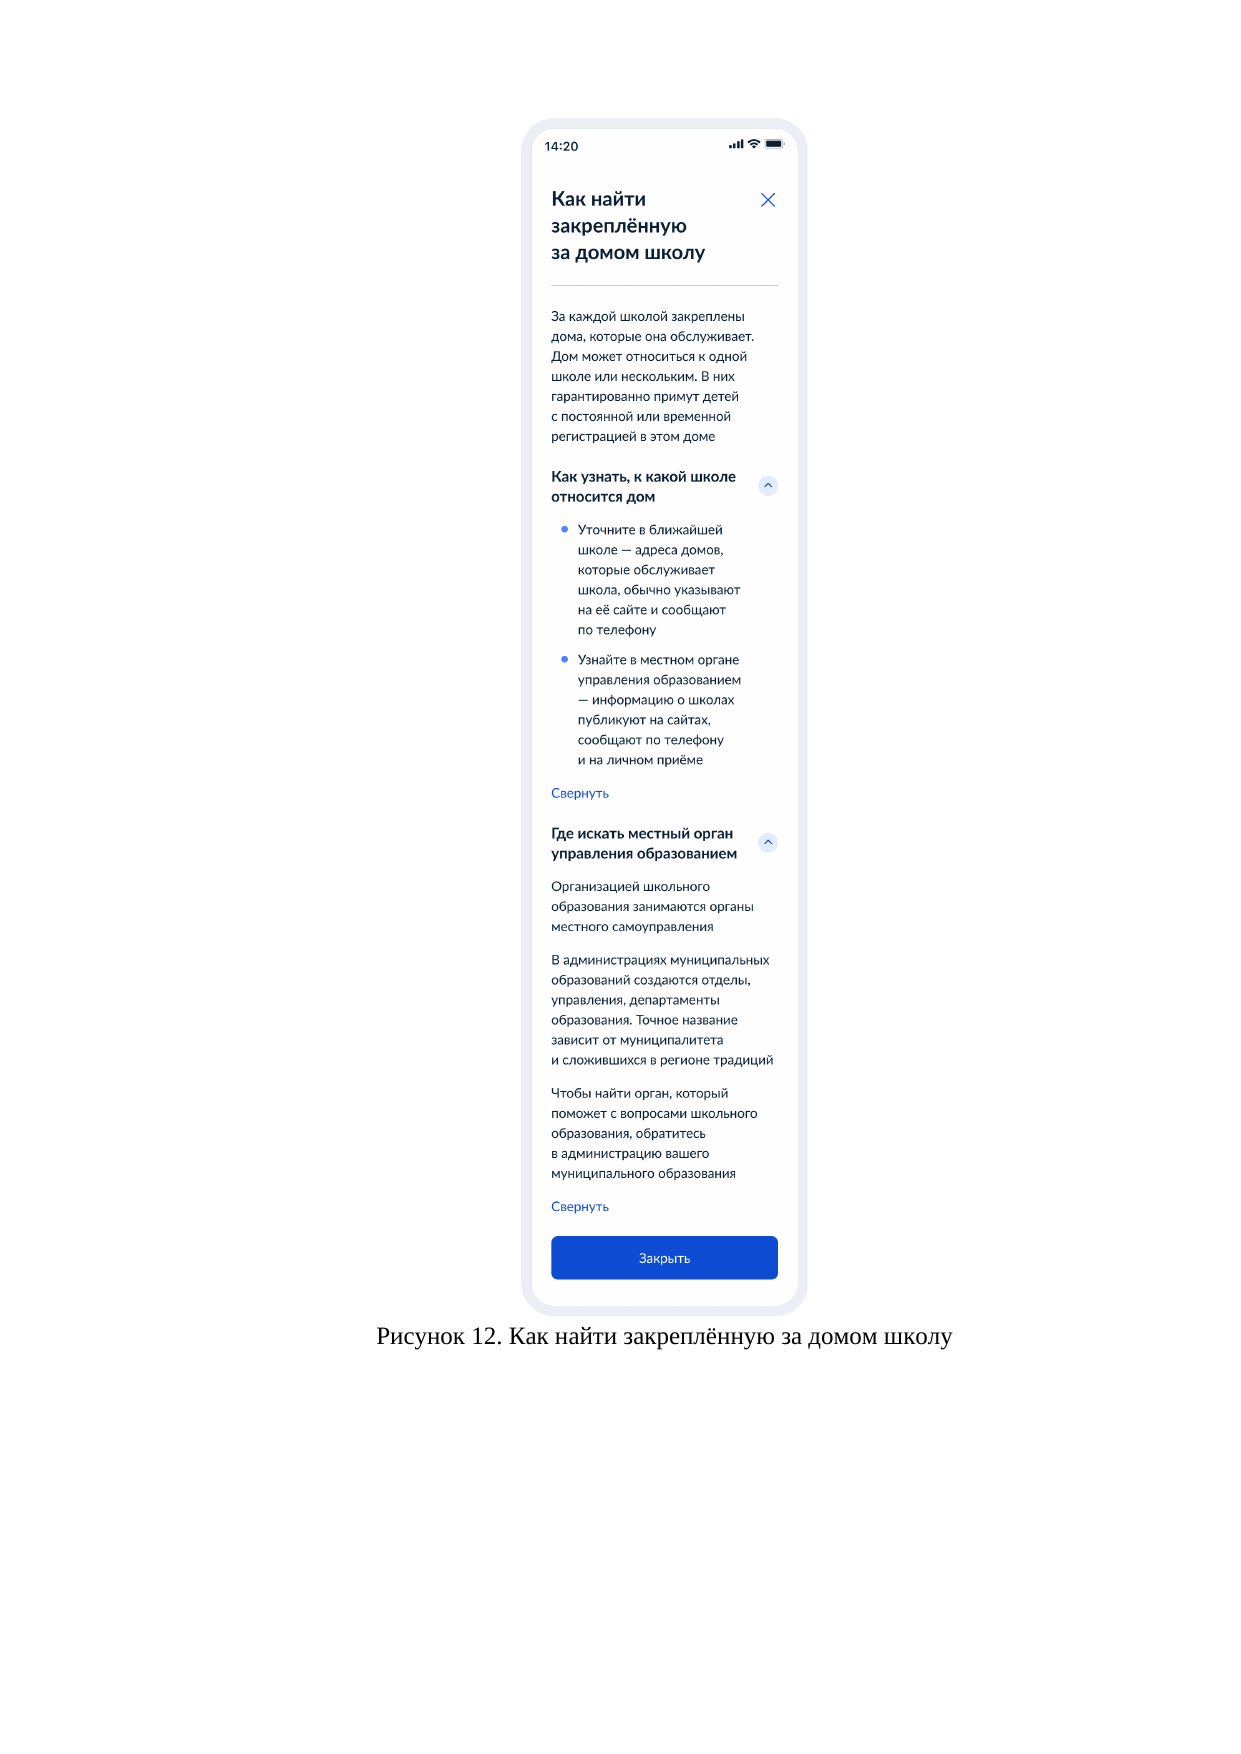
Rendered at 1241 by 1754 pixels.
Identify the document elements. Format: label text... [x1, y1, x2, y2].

picture [521, 118, 808, 1316]
text Рисунок 12. Как найти закреплённую за домом школу [177, 1321, 1152, 1350]
